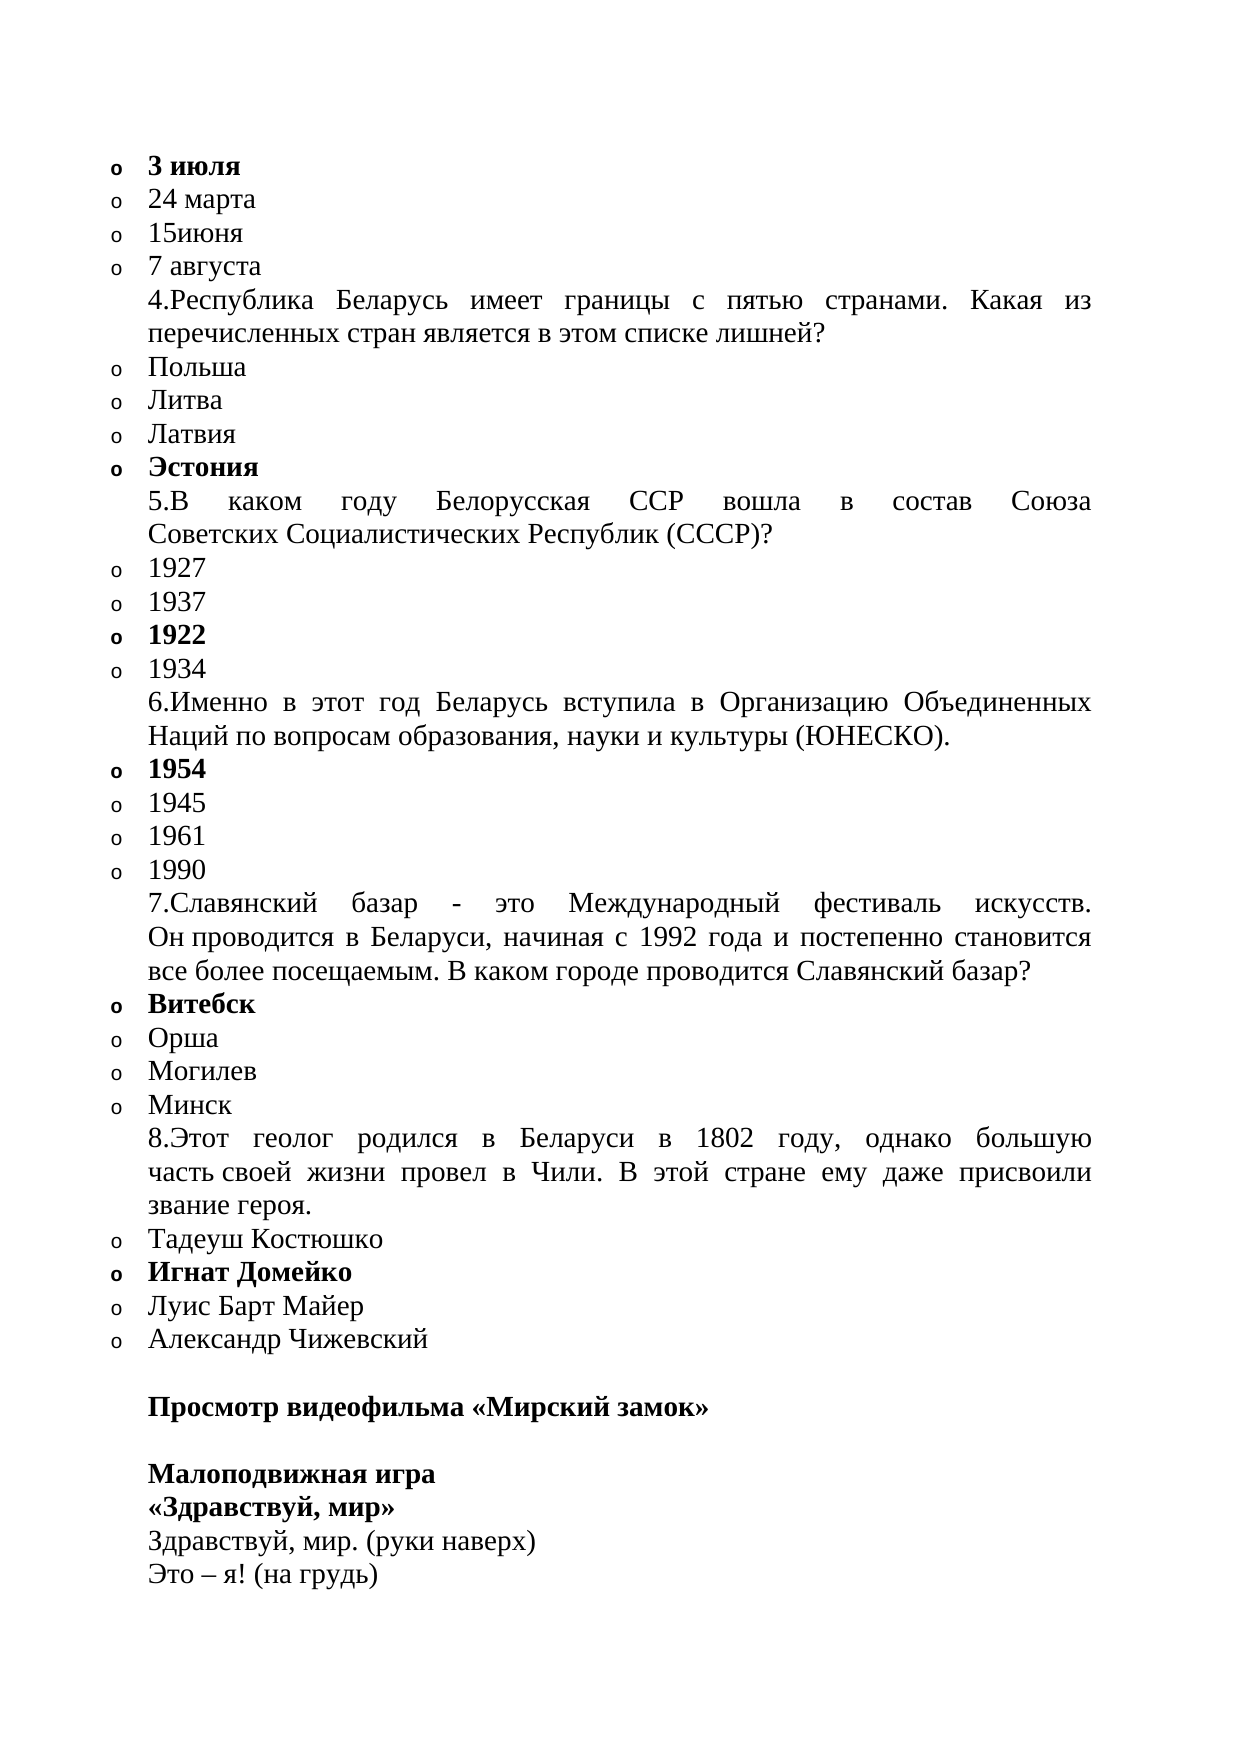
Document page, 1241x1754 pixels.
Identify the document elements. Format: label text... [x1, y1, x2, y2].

list 1922 [110, 617, 1093, 651]
list Эстония [110, 449, 1093, 483]
list 1954 [110, 751, 1093, 785]
text 7.Славянский базар - это Международный фестиваль искусств. Он проводится в Беларуси, начиная с 1992 года и постепенно становится все более посещаемым. В каком городе проводится Славянский базар? [148, 886, 1093, 986]
list 1927 [110, 550, 1093, 584]
list 24 марта [110, 181, 1093, 215]
list 3 июля [110, 148, 1093, 181]
list 1990 [110, 852, 1093, 886]
list Луис Барт Майер [110, 1288, 1093, 1322]
text «Здравствуй, мир» [148, 1489, 1093, 1523]
list 1934 [110, 651, 1093, 684]
text Здравствуй, мир. (руки наверх) [148, 1523, 1093, 1556]
text Это – я! (на грудь) [148, 1556, 1093, 1590]
list Орша [110, 1020, 1093, 1053]
list Минск [110, 1087, 1093, 1120]
list 1945 [110, 785, 1093, 818]
list Польша [110, 349, 1093, 382]
list 15июня [110, 215, 1093, 248]
text Малоподвижная игра [148, 1456, 1093, 1489]
list Могилев [110, 1053, 1093, 1087]
list Игнат Домейко [110, 1254, 1093, 1288]
list 1937 [110, 584, 1093, 617]
text 5.В каком году Белорусская ССР вошла в состав Союза Советских Социалистических Республик (СССР)? [148, 483, 1093, 550]
list Латвия [110, 416, 1093, 449]
text 4.Республика Беларусь имеет границы с пятью странами. Какая из перечисленных стран является в этом списке лишней? [148, 282, 1093, 349]
text 8.Этот геолог родился в Беларуси в 1802 году, однако большую часть своей жизни провел в Чили. В этой стране ему даже присвоили звание героя. [148, 1120, 1093, 1221]
text 6.Именно в этот год Беларусь вступила в Организацию Объединенных Наций по вопросам образования, науки и культуры (ЮНЕСКО). [148, 684, 1093, 751]
text Просмотр видеофильма «Мирский замок» [148, 1389, 1093, 1422]
list Литва [110, 382, 1093, 416]
list Александр Чижевский [110, 1322, 1093, 1355]
list Витебск [110, 986, 1093, 1020]
list 1961 [110, 818, 1093, 852]
list Тадеуш Костюшко [110, 1221, 1093, 1254]
list 7 августа [110, 248, 1093, 282]
